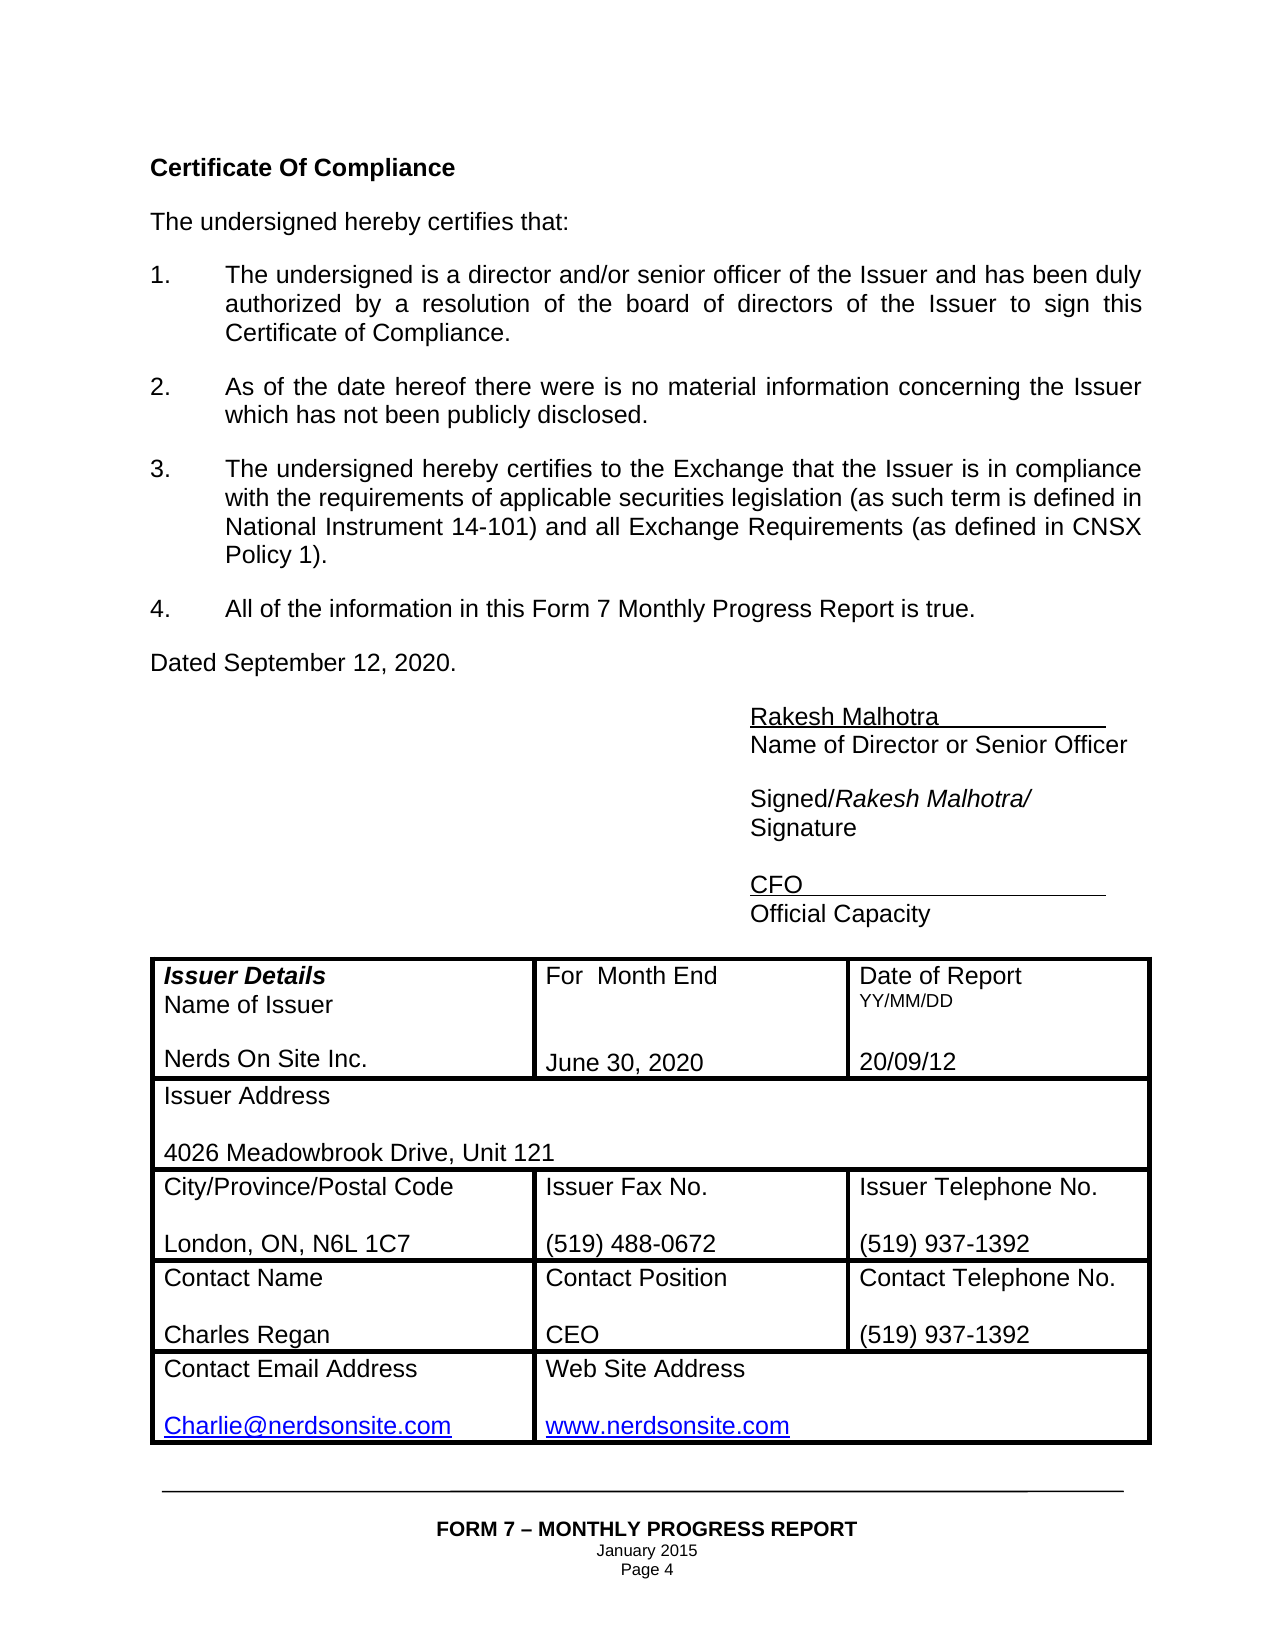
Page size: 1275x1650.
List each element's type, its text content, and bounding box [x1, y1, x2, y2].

table_header Date of Report YY/MM/DD 20/09/12 [850, 961, 1147, 1076]
table_cell Issuer Telephone No. (519) 937-1392 [850, 1172, 1147, 1258]
table_cell Issuer Fax No. (519) 488-0672 [537, 1172, 846, 1258]
table_cell Issuer Address 4026 Meadowbrook Drive, Unit 121 [155, 1081, 1147, 1167]
table_cell City/Province/Postal Code London, ON, N6L 1C7 [155, 1172, 532, 1258]
table_cell Contact Position CEO [537, 1263, 846, 1349]
table_cell Contact Telephone No. (519) 937-1392 [850, 1263, 1147, 1349]
text CFO Official Capacity [750, 870, 1144, 928]
text Dated September 12, 2020. [150, 648, 1144, 677]
list Rakesh Malhotra Name of Director or Senior Officer [150, 702, 1144, 759]
text The undersigned hereby certifies that: [150, 207, 1144, 235]
list The undersigned hereby certifies to the Exchange that the Issuer is in compliance with the requirements of applicable securities legislation (as such term is defined in National Instrument 14-101) and all Exchange Requirements (as defined in CNSX Policy 1). [150, 454, 1144, 569]
list As of the date hereof there were is no material information concerning the Issuer which has not been publicly disclosed. [150, 372, 1144, 429]
list The undersigned is a director and/or senior officer of the Issuer and has been duly authorized by a resolution of the board of directors of the Issuer to sign this Certificate of Compliance. [150, 260, 1144, 347]
table_cell Contact Name Charles Regan [155, 1263, 532, 1349]
table_header Issuer Details Name of Issuer Nerds On Site Inc. [155, 961, 532, 1076]
list Signed/Rakesh Malhotra/ Signature [150, 784, 1144, 870]
list All of the information in this Form 7 Monthly Progress Report is true. [150, 594, 1144, 623]
list Certificate Of Compliance [150, 153, 1144, 182]
table_header For Month End June 30, 2020 [537, 961, 846, 1076]
table_cell Web Site Address www.nerdsonsite.com [537, 1354, 1147, 1440]
table_cell Contact Email Address Charlie@nerdsonsite.com [155, 1354, 532, 1440]
